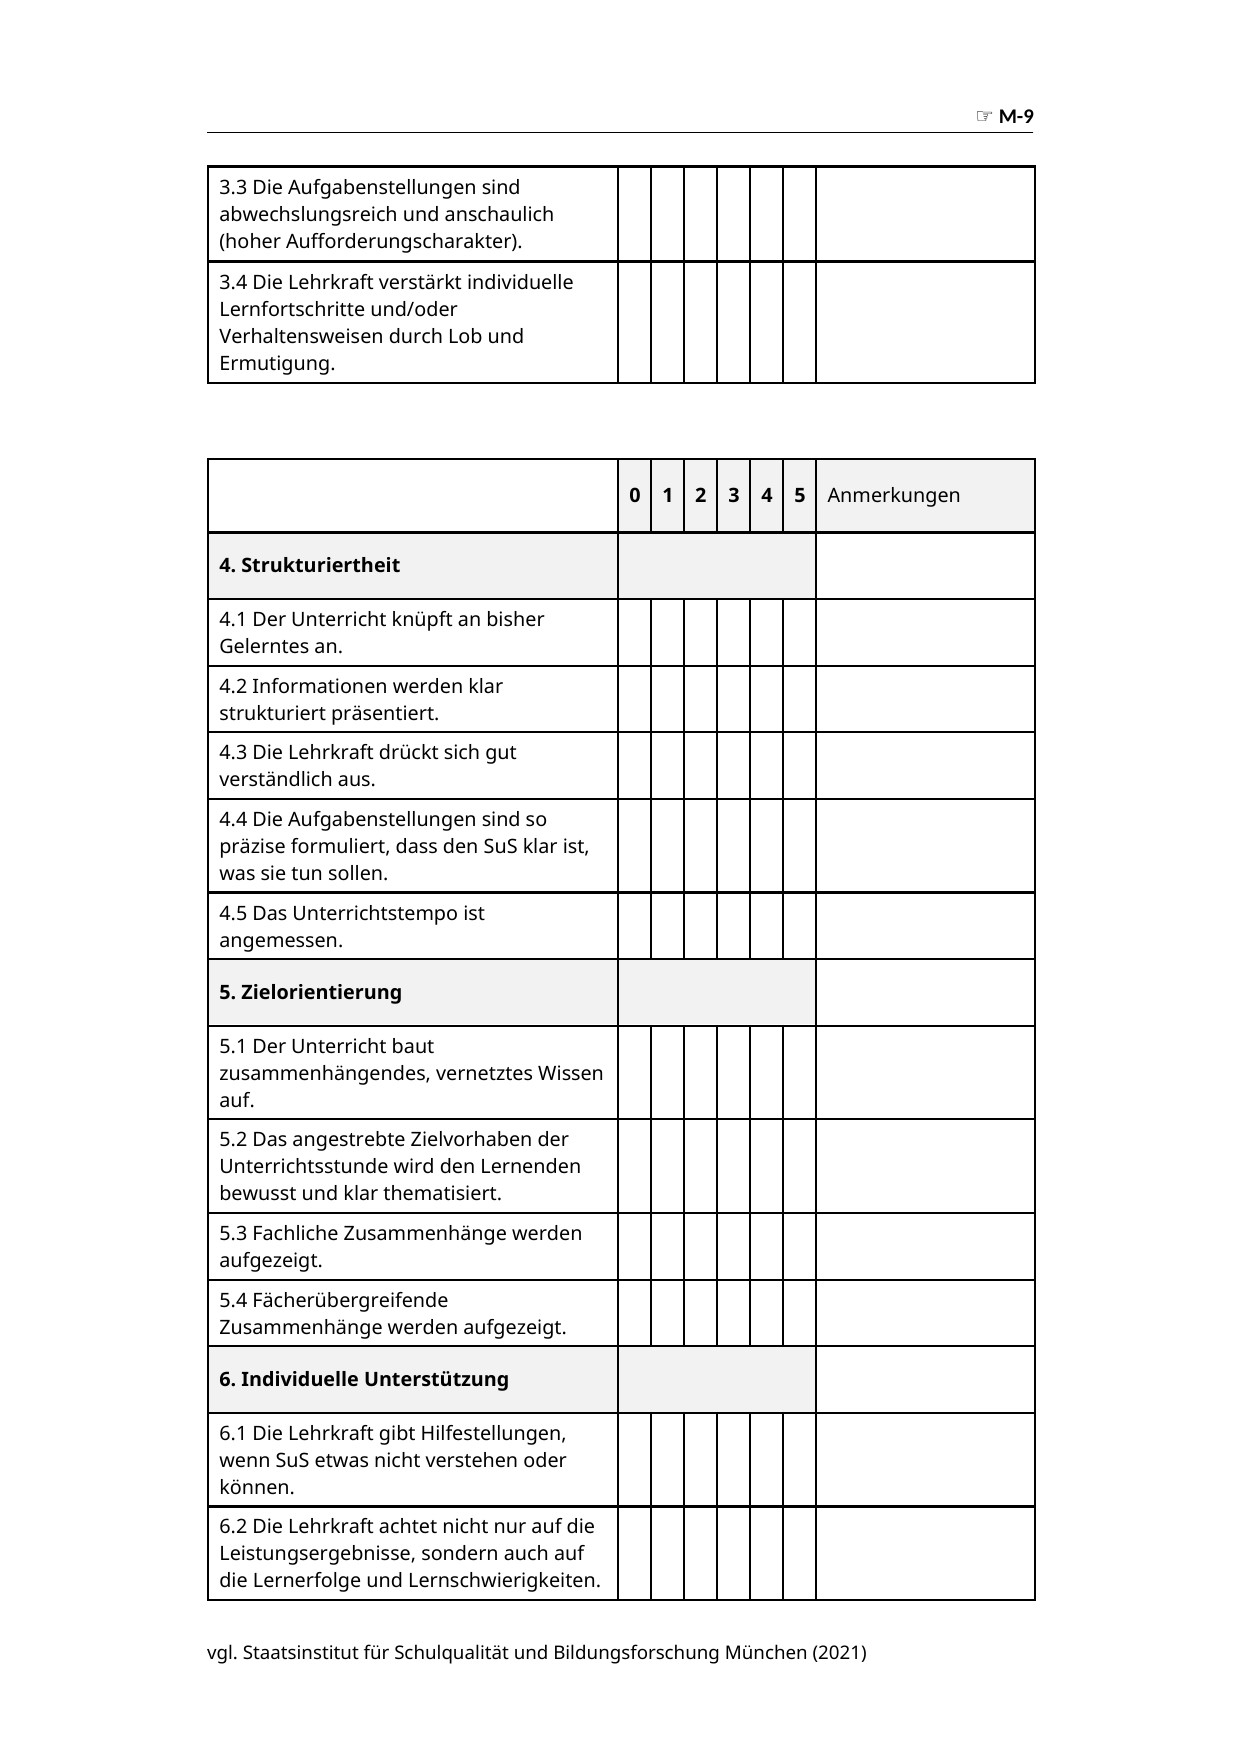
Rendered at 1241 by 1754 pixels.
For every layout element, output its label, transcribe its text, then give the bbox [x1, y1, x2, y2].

table_cell 4.4 Die Aufgabenstellungen sind so präzise formuliert, dass den SuS klar ist, was sie tun sollen. [209, 800, 617, 891]
table_cell 4.1 Der Unterricht knüpft an bisher Gelerntes an. [209, 600, 617, 664]
table_header 2 [685, 460, 716, 531]
table_cell 5. Zielorientierung [209, 960, 617, 1024]
table_cell [718, 800, 749, 891]
table_cell [784, 1214, 815, 1278]
table_cell [718, 733, 749, 798]
table_cell [685, 263, 716, 382]
table_cell [718, 1414, 749, 1505]
table_cell [652, 1214, 683, 1278]
table_cell [751, 1214, 782, 1278]
table_cell 5.3 Fachliche Zusammenhänge werden aufgezeigt. [209, 1214, 617, 1278]
table_cell [685, 667, 716, 731]
table_cell [718, 1120, 749, 1212]
table_cell 5.4 Fächerübergreifende Zusammenhänge werden aufgezeigt. [209, 1281, 617, 1345]
table_cell [751, 1120, 782, 1212]
table_cell [652, 667, 683, 731]
table_cell 4.5 Das Unterrichtstempo ist angemessen. [209, 894, 617, 958]
table_header 0 [619, 460, 650, 531]
table_cell [784, 600, 815, 664]
table_cell [751, 894, 782, 958]
table_cell 6.2 Die Lehrkraft achtet nicht nur auf die Leistungsergebnisse, sondern auch auf die Lernerfolge und Lernschwierigkeiten. [209, 1508, 617, 1599]
table_header 3 [718, 460, 749, 531]
table_cell [619, 960, 815, 1024]
table_cell [817, 894, 1034, 958]
table_cell [751, 1508, 782, 1599]
table_cell [817, 1281, 1034, 1345]
table_cell [619, 667, 650, 731]
table_cell [718, 894, 749, 958]
table_cell [817, 1214, 1034, 1278]
table_cell [685, 1214, 716, 1278]
table_cell [751, 800, 782, 891]
table_cell [784, 1027, 815, 1118]
table_cell [784, 733, 815, 798]
table_cell [685, 1120, 716, 1212]
table_cell [619, 1347, 815, 1412]
table_cell [817, 667, 1034, 731]
table_cell [619, 733, 650, 798]
table_cell [619, 1027, 650, 1118]
table_header [209, 460, 617, 531]
table_cell [652, 263, 683, 382]
table_cell 3.4 Die Lehrkraft verstärkt individuelle Lernfortschritte und/oder Verhaltensweisen durch Lob und Ermutigung. [209, 263, 617, 382]
table_cell [685, 894, 716, 958]
table_cell [784, 1414, 815, 1505]
table_cell [784, 1281, 815, 1345]
table_cell [718, 263, 749, 382]
table_cell [784, 263, 815, 382]
table_cell [817, 960, 1034, 1024]
table_cell [751, 168, 782, 260]
table_cell [718, 1214, 749, 1278]
table_cell [652, 168, 683, 260]
table_cell [718, 600, 749, 664]
table_cell [718, 1281, 749, 1345]
table_cell 5.2 Das angestrebte Zielvorhaben der Unterrichtsstunde wird den Lernenden bewusst und klar thematisiert. [209, 1120, 617, 1212]
table_cell [619, 1214, 650, 1278]
table_cell [619, 534, 815, 598]
table_cell [685, 1027, 716, 1118]
table_cell [619, 894, 650, 958]
table_cell [685, 1414, 716, 1505]
table_cell [685, 600, 716, 664]
table_cell [817, 1120, 1034, 1212]
table_cell [652, 733, 683, 798]
table_cell [751, 1281, 782, 1345]
table_cell [817, 168, 1034, 260]
table_cell [685, 733, 716, 798]
table_cell [718, 667, 749, 731]
table_cell [751, 1027, 782, 1118]
table_cell [685, 1281, 716, 1345]
table_cell [718, 1027, 749, 1118]
table_cell [652, 600, 683, 664]
table_header 5 [784, 460, 815, 531]
table_header 4 [751, 460, 782, 531]
table_cell [751, 733, 782, 798]
table_cell [817, 534, 1034, 598]
table_cell [652, 1281, 683, 1345]
table_cell [817, 1508, 1034, 1599]
table_cell [652, 1027, 683, 1118]
table_cell [784, 1120, 815, 1212]
table_cell [784, 168, 815, 260]
table_cell [784, 894, 815, 958]
table_cell [619, 1508, 650, 1599]
table_cell [685, 1508, 716, 1599]
table_cell 6.1 Die Lehrkraft gibt Hilfestellungen, wenn SuS etwas nicht verstehen oder können. [209, 1414, 617, 1505]
table_cell [784, 667, 815, 731]
table_cell [817, 733, 1034, 798]
table_header 1 [652, 460, 683, 531]
table_cell [718, 168, 749, 260]
table_cell [619, 1281, 650, 1345]
table_cell [652, 1414, 683, 1505]
table_cell [817, 263, 1034, 382]
table_cell 4.3 Die Lehrkraft drückt sich gut verständlich aus. [209, 733, 617, 798]
table_cell 4. Strukturiertheit [209, 534, 617, 598]
table_cell [784, 800, 815, 891]
table_cell [817, 1347, 1034, 1412]
table_cell 4.2 Informationen werden klar strukturiert präsentiert. [209, 667, 617, 731]
table_cell [685, 168, 716, 260]
table_cell [817, 800, 1034, 891]
table_cell [784, 1508, 815, 1599]
table_cell [619, 800, 650, 891]
table_cell [619, 168, 650, 260]
table_cell [652, 800, 683, 891]
table_cell [817, 1414, 1034, 1505]
table_cell 5.1 Der Unterricht baut zusammenhängendes, vernetztes Wissen auf. [209, 1027, 617, 1118]
table_cell [817, 1027, 1034, 1118]
table_cell [718, 1508, 749, 1599]
table_cell [751, 263, 782, 382]
table_cell [619, 1414, 650, 1505]
table_cell [652, 1120, 683, 1212]
table_cell 3.3 Die Aufgabenstellungen sind abwechslungsreich und anschaulich (hoher Aufforderungscharakter). [209, 168, 617, 260]
table_cell [619, 600, 650, 664]
table_cell [652, 894, 683, 958]
table_cell [619, 1120, 650, 1212]
table_cell [619, 263, 650, 382]
table_cell [751, 667, 782, 731]
table_cell [751, 600, 782, 664]
table_cell [652, 1508, 683, 1599]
table_cell 6. Individuelle Unterstützung [209, 1347, 617, 1412]
table_header Anmerkungen [817, 460, 1034, 531]
table_cell [685, 800, 716, 891]
table_cell [817, 600, 1034, 664]
table_cell [751, 1414, 782, 1505]
